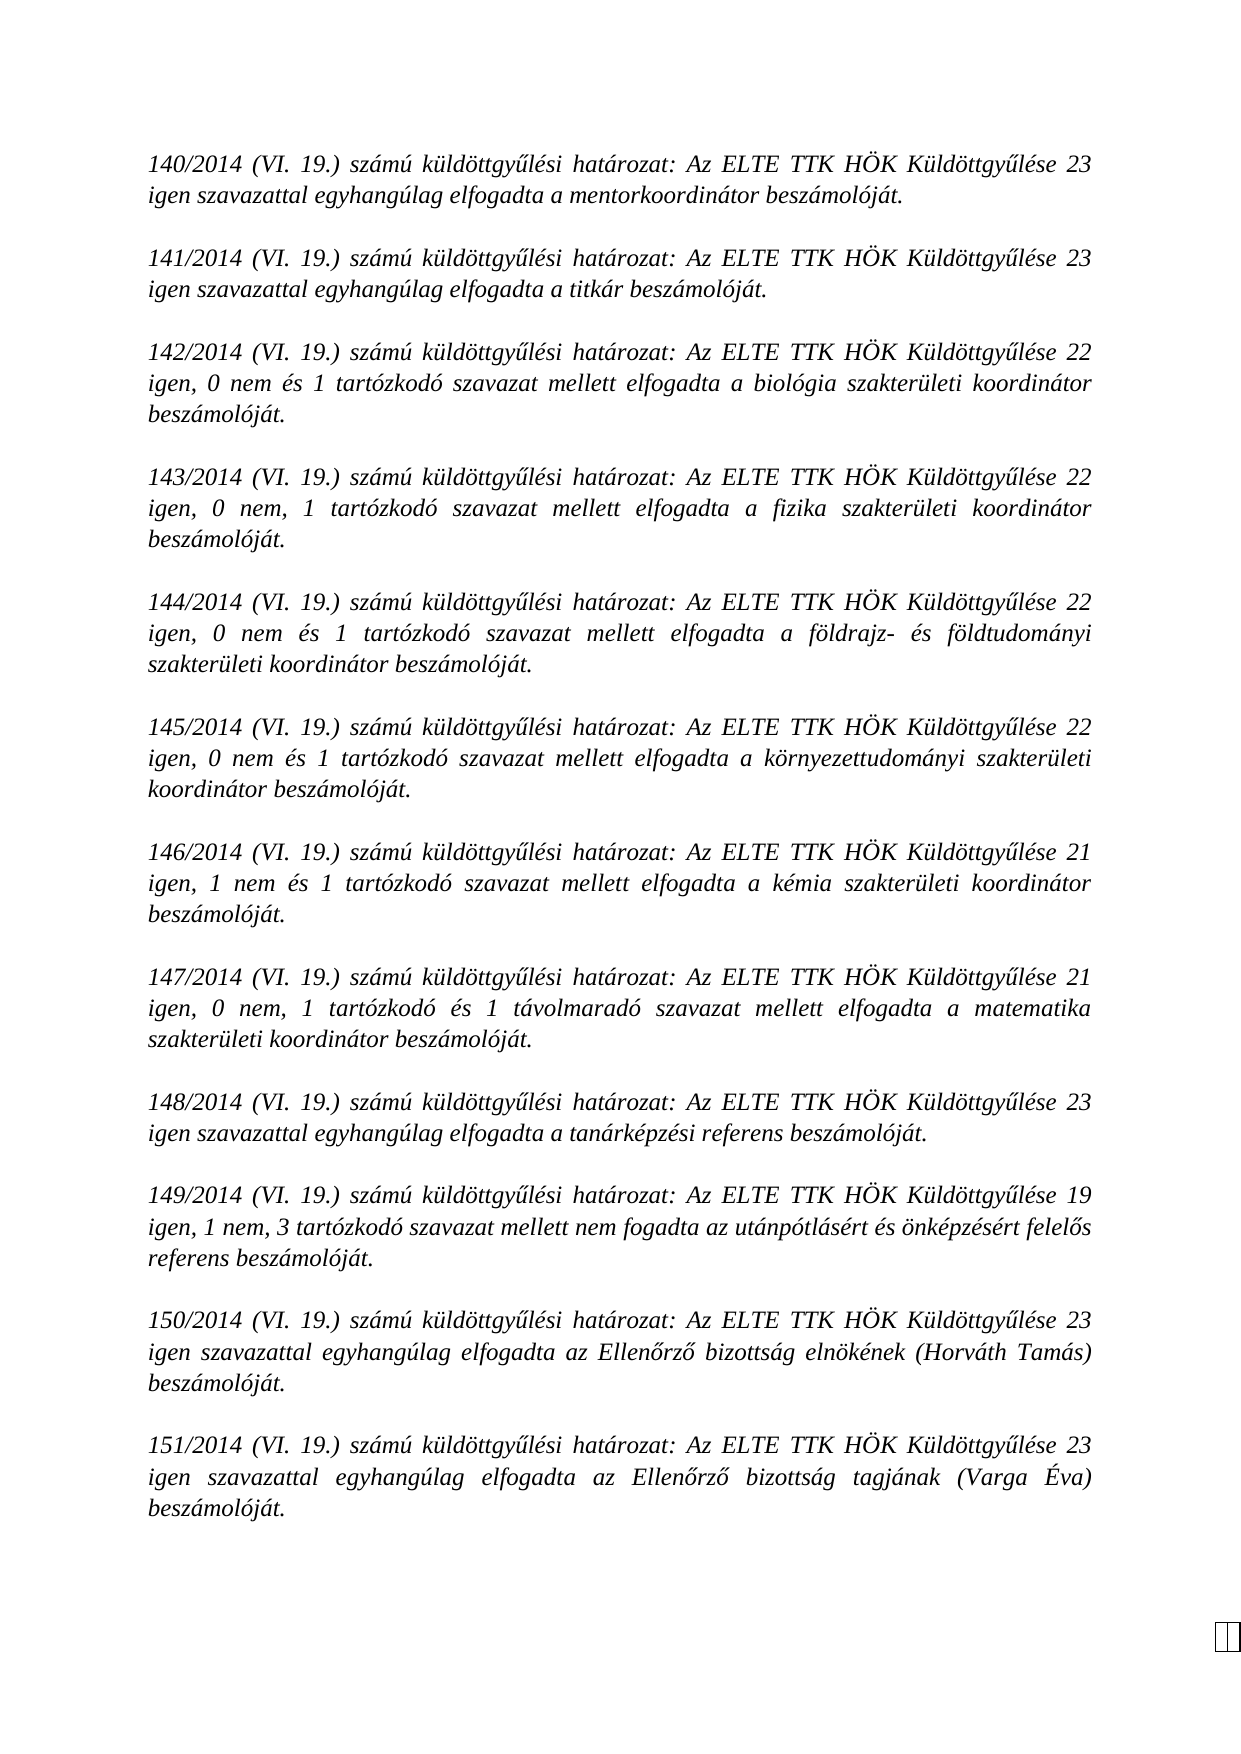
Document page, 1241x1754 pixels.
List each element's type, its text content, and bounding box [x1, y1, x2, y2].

text 147/2014 (VI. 19.) számú küldöttgyűlési határozat: Az ELTE TTK HÖK Küldöttgyűlése 21 igen, 0 nem, 1 tartózkodó és 1 távolmaradó szavazat mellett elfogadta a matematika szakterületi koordinátor beszámolóját. [148, 960, 1093, 1054]
text 145/2014 (VI. 19.) számú küldöttgyűlési határozat: Az ELTE TTK HÖK Küldöttgyűlése 22 igen, 0 nem és 1 tartózkodó szavazat mellett elfogadta a környezettudományi szakterületi koordinátor beszámolóját. [148, 710, 1093, 804]
text 150/2014 (VI. 19.) számú küldöttgyűlési határozat: Az ELTE TTK HÖK Küldöttgyűlése 23 igen szavazattal egyhangúlag elfogadta az Ellenőrző bizottság elnökének (Horváth Tamás) beszámolóját. [148, 1304, 1093, 1398]
text 140/2014 (VI. 19.) számú küldöttgyűlési határozat: Az ELTE TTK HÖK Küldöttgyűlése 23 igen szavazattal egyhangúlag elfogadta a mentorkoordinátor beszámolóját. [148, 148, 1093, 210]
text 148/2014 (VI. 19.) számú küldöttgyűlési határozat: Az ELTE TTK HÖK Küldöttgyűlése 23 igen szavazattal egyhangúlag elfogadta a tanárképzési referens beszámolóját. [148, 1085, 1093, 1148]
text 143/2014 (VI. 19.) számú küldöttgyűlési határozat: Az ELTE TTK HÖK Küldöttgyűlése 22 igen, 0 nem, 1 tartózkodó szavazat mellett elfogadta a fizika szakterületi koordinátor beszámolóját. [148, 460, 1093, 554]
text 141/2014 (VI. 19.) számú küldöttgyűlési határozat: Az ELTE TTK HÖK Küldöttgyűlése 23 igen szavazattal egyhangúlag elfogadta a titkár beszámolóját. [148, 241, 1093, 304]
text 144/2014 (VI. 19.) számú küldöttgyűlési határozat: Az ELTE TTK HÖK Küldöttgyűlése 22 igen, 0 nem és 1 tartózkodó szavazat mellett elfogadta a földrajz- és földtudományi szakterületi koordinátor beszámolóját. [148, 585, 1093, 679]
text 151/2014 (VI. 19.) számú küldöttgyűlési határozat: Az ELTE TTK HÖK Küldöttgyűlése 23 igen szavazattal egyhangúlag elfogadta az Ellenőrző bizottság tagjának (Varga Éva) beszámolóját. [148, 1429, 1093, 1523]
text 149/2014 (VI. 19.) számú küldöttgyűlési határozat: Az ELTE TTK HÖK Küldöttgyűlése 19 igen, 1 nem, 3 tartózkodó szavazat mellett nem fogadta az utánpótlásért és önképzésért felelős referens beszámolóját. [148, 1179, 1093, 1273]
text 146/2014 (VI. 19.) számú küldöttgyűlési határozat: Az ELTE TTK HÖK Küldöttgyűlése 21 igen, 1 nem és 1 tartózkodó szavazat mellett elfogadta a kémia szakterületi koordinátor beszámolóját. [148, 835, 1093, 929]
text 142/2014 (VI. 19.) számú küldöttgyűlési határozat: Az ELTE TTK HÖK Küldöttgyűlése 22 igen, 0 nem és 1 tartózkodó szavazat mellett elfogadta a biológia szakterületi koordinátor beszámolóját. [148, 335, 1093, 429]
